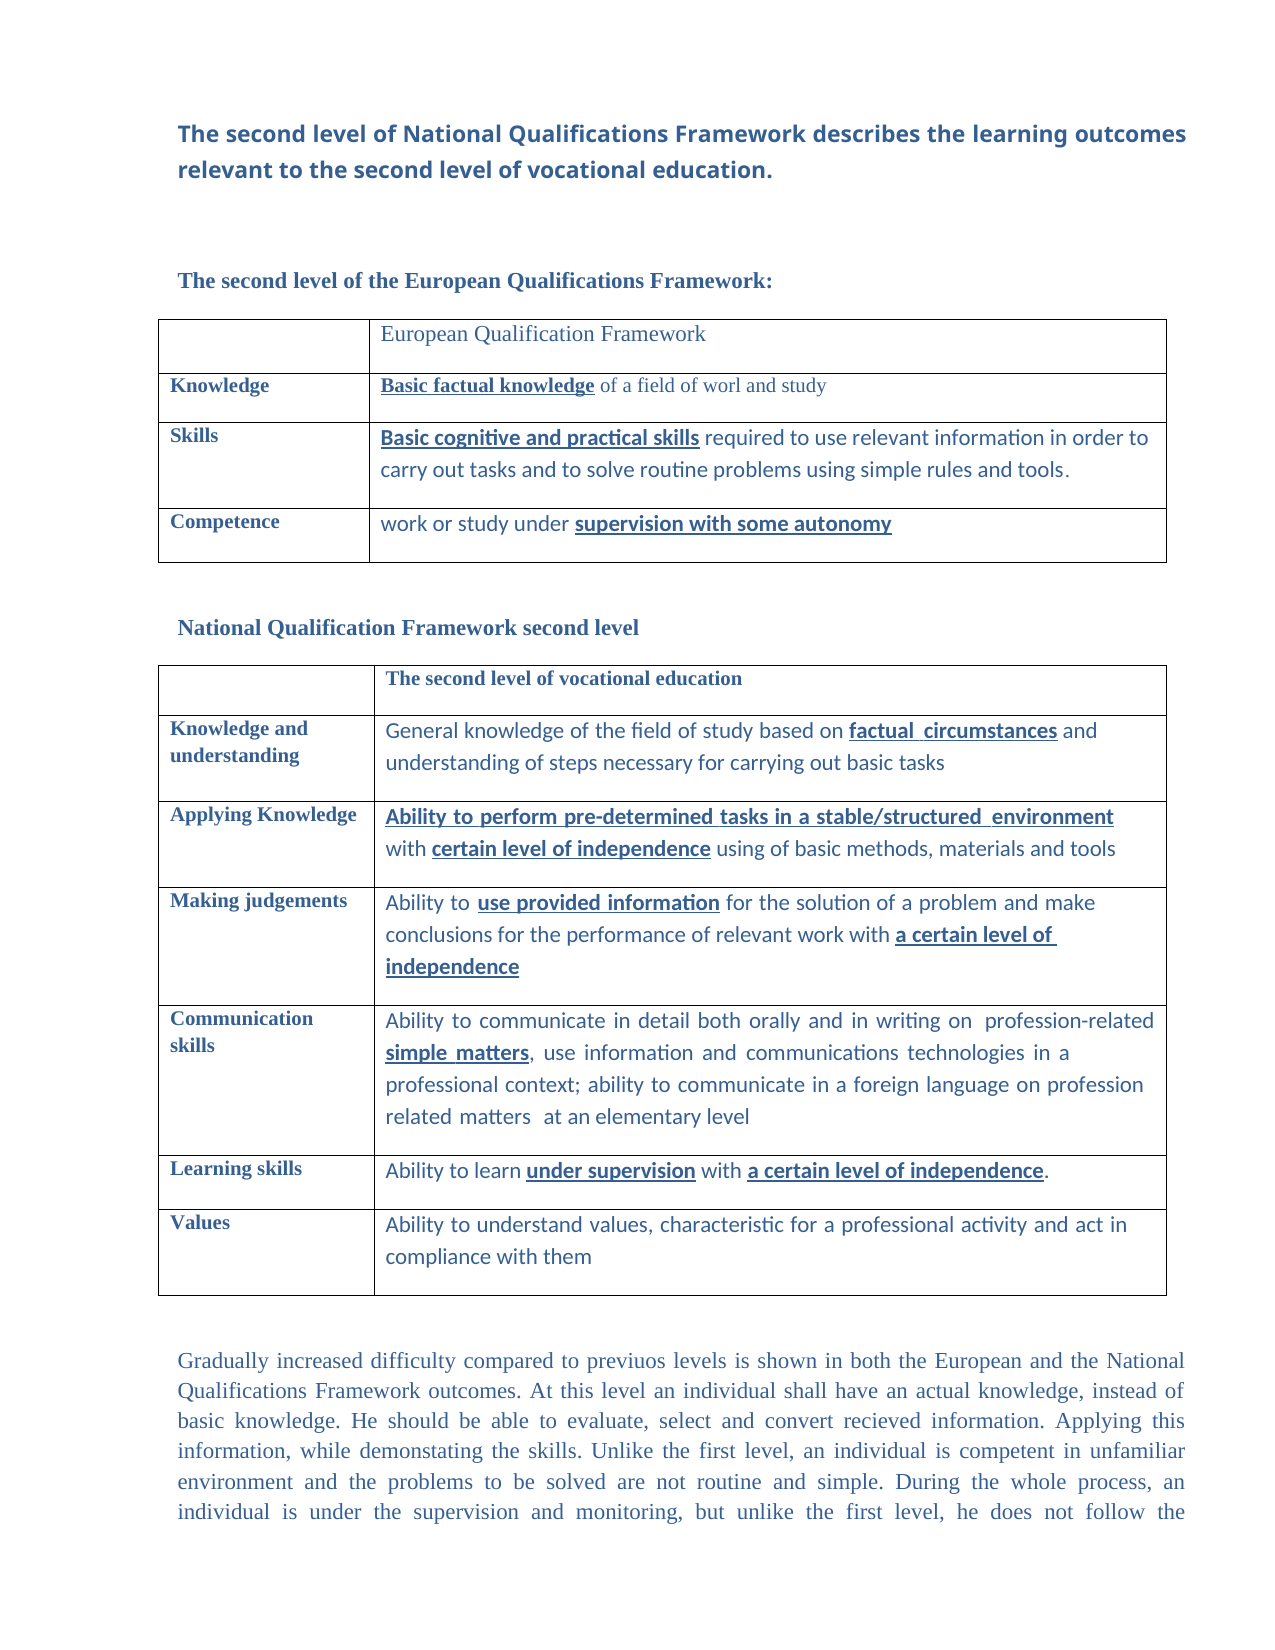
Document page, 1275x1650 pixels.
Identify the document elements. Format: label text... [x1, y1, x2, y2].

table_cell Communication skills [159, 1006, 374, 1155]
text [177, 1347, 1186, 1524]
text The second level of National Qualifications Framework describes the learning outcomes relevant to the second level of vocational education. [177, 118, 1186, 185]
table_cell General knowledge of the field of study based on factual circumstances and understanding of steps necessary for carrying out basic tasks [375, 716, 1166, 801]
table_cell Values [159, 1210, 374, 1295]
table_cell Knowledge and understanding [159, 716, 374, 801]
table_cell Knowledge [159, 374, 369, 422]
table_cell Ability to perform pre-determined tasks in a stable/structured environment with certain level of independence using of basic methods, materials and tools [375, 802, 1166, 887]
table_cell Ability to communicate in detail both orally and in writing on profession-related simple matters, use information and communications technologies in a professional context; ability to communicate in a foreign language on profession related matters at an elementary level [375, 1006, 1166, 1155]
text The second level of the European Qualifications Framework: [177, 268, 1186, 294]
table_cell Ability to understand values, characteristic for a professional activity and act in compliance with them [375, 1210, 1166, 1295]
table_cell Basic cognitive and practical skills required to use relevant information in order to carry out tasks and to solve routine problems using simple rules and tools. [370, 423, 1166, 508]
table_cell Making judgements [159, 888, 374, 1005]
table_cell Ability to learn under supervision with a certain level of independence. [375, 1156, 1166, 1209]
table_cell Competence [159, 509, 369, 562]
table_cell Learning skills [159, 1156, 374, 1209]
table_header [159, 666, 374, 715]
table_cell Skills [159, 423, 369, 508]
table_cell work or study under supervision with some autonomy [370, 509, 1166, 562]
table_header European Qualification Framework [370, 320, 1166, 372]
text National Qualification Framework second level [177, 614, 1186, 640]
table_cell Ability to use provided information for the solution of a problem and make conclusions for the performance of relevant work with a certain level of independence [375, 888, 1166, 1005]
table_cell Applying Knowledge [159, 802, 374, 887]
table_header The second level of vocational education [375, 666, 1166, 715]
table_cell Basic factual knowledge of a field of worl and study [370, 374, 1166, 422]
table_header [159, 320, 369, 372]
